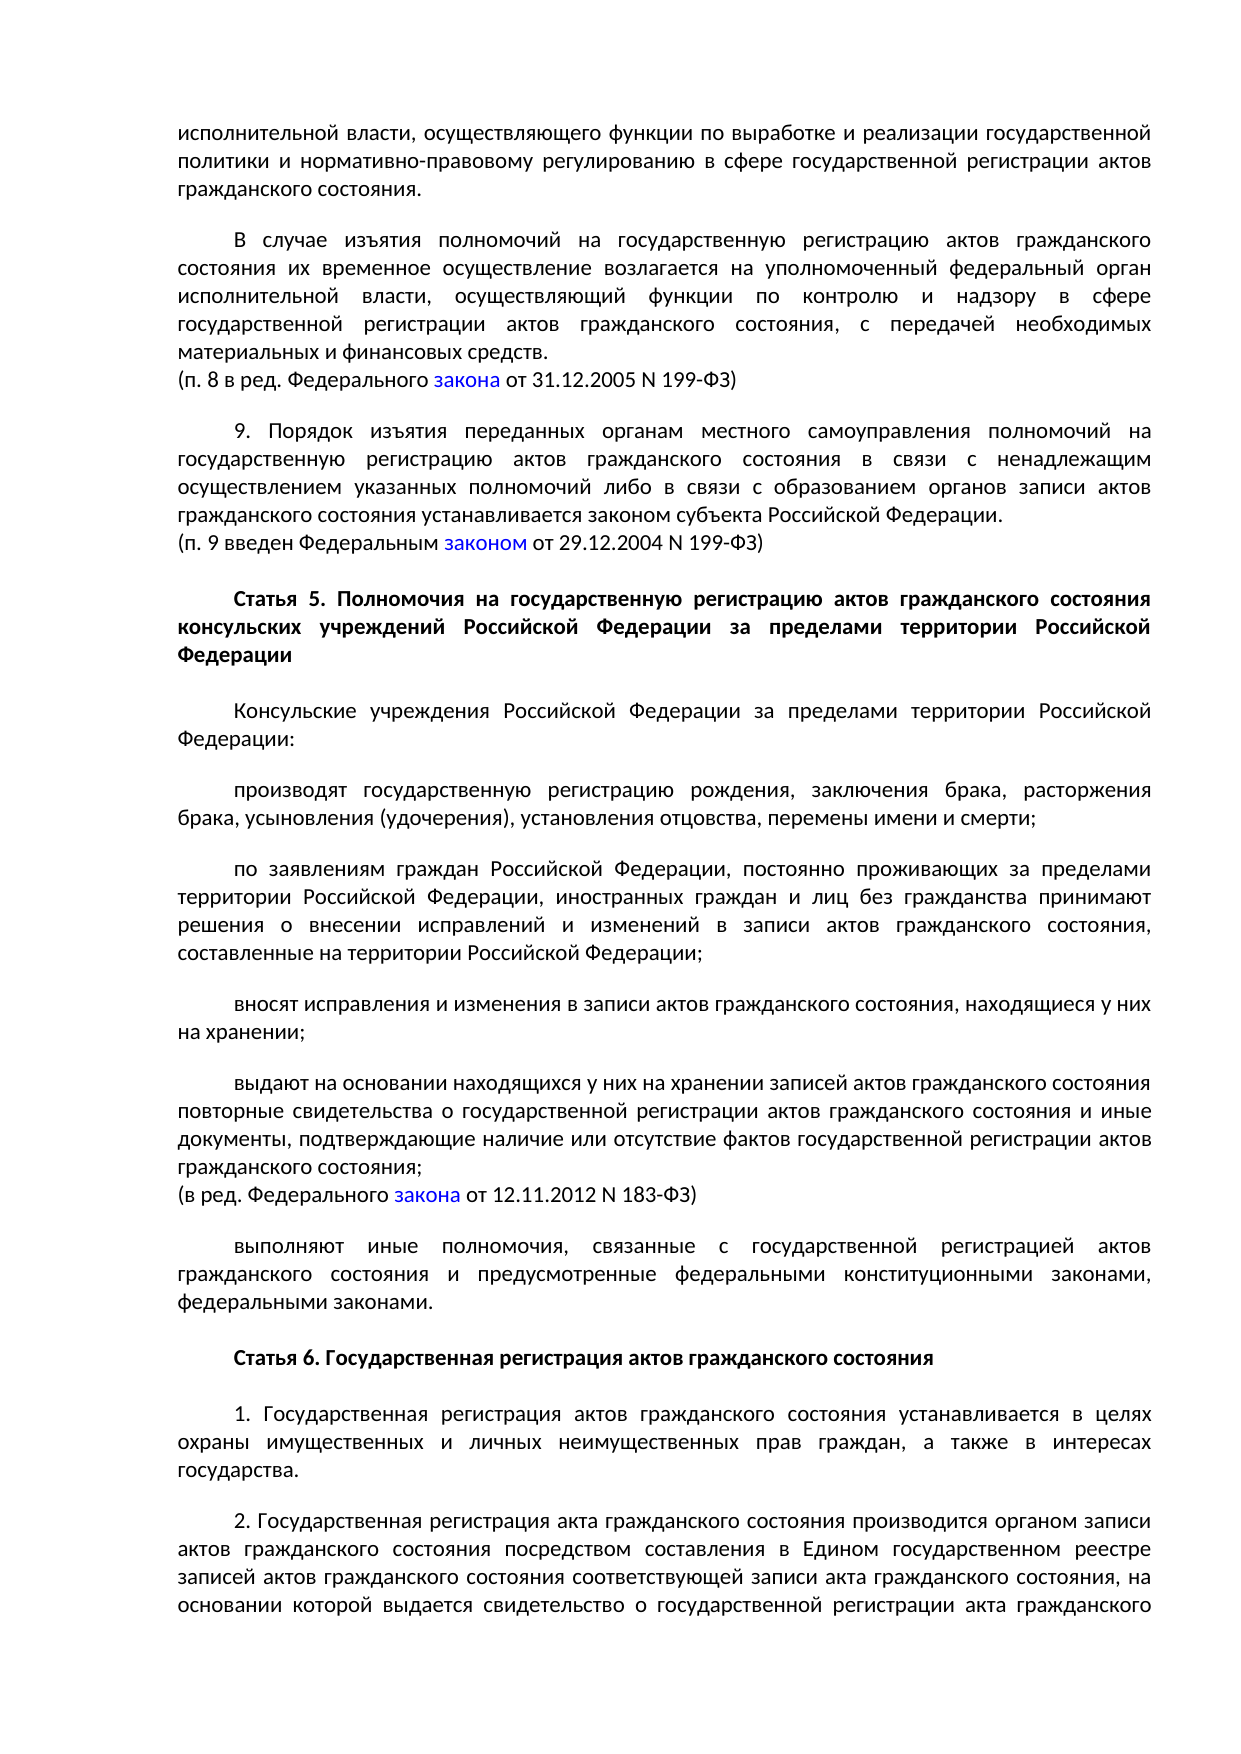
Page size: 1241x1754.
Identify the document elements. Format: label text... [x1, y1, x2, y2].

text по заявлениям граждан Российской Федерации, постоянно проживающих за пределами территории Российской Федерации, иностранных граждан и лиц без гражданства принимают решения о внесении исправлений и изменений в записи актов гражданского состояния, составленные на территории Российской Федерации; [177, 854, 1152, 966]
text (п. 8 в ред. Федерального закона от 31.12.2005 N 199-ФЗ) [177, 365, 1152, 393]
text 1. Государственная регистрация актов гражданского состояния устанавливается в целях охраны имущественных и личных неимущественных прав граждан, а также в интересах государства. [177, 1399, 1152, 1483]
text выполняют иные полномочия, связанные с государственной регистрацией актов гражданского состояния и предусмотренные федеральными конституционными законами, федеральными законами. [177, 1231, 1152, 1315]
title Статья 6. Государственная регистрация актов гражданского состояния [177, 1343, 1152, 1371]
text (в ред. Федерального закона от 12.11.2012 N 183-ФЗ) [177, 1180, 1152, 1208]
text вносят исправления и изменения в записи актов гражданского состояния, находящиеся у них на хранении; [177, 989, 1152, 1045]
text производят государственную регистрацию рождения, заключения брака, расторжения брака, усыновления (удочерения), установления отцовства, перемены имени и смерти; [177, 775, 1152, 831]
title Статья 5. Полномочия на государственную регистрацию актов гражданского состояния консульских учреждений Российской Федерации за пределами территории Российской Федерации [177, 584, 1152, 668]
text Консульские учреждения Российской Федерации за пределами территории Российской Федерации: [177, 696, 1152, 752]
text В случае изъятия полномочий на государственную регистрацию актов гражданского состояния их временное осуществление возлагается на уполномоченный федеральный орган исполнительной власти, осуществляющий функции по контролю и надзору в сфере государственной регистрации актов гражданского состояния, с передачей необходимых материальных и финансовых средств. [177, 225, 1152, 365]
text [177, 118, 1152, 202]
text (п. 9 введен Федеральным законом от 29.12.2004 N 199-ФЗ) [177, 528, 1152, 556]
text 9. Порядок изъятия переданных органам местного самоуправления полномочий на государственную регистрацию актов гражданского состояния в связи с ненадлежащим осуществлением указанных полномочий либо в связи с образованием органов записи актов гражданского состояния устанавливается законом субъекта Российской Федерации. [177, 416, 1152, 528]
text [177, 1506, 1152, 1618]
text выдают на основании находящихся у них на хранении записей актов гражданского состояния повторные свидетельства о государственной регистрации актов гражданского состояния и иные документы, подтверждающие наличие или отсутствие фактов государственной регистрации актов гражданского состояния; [177, 1068, 1152, 1180]
